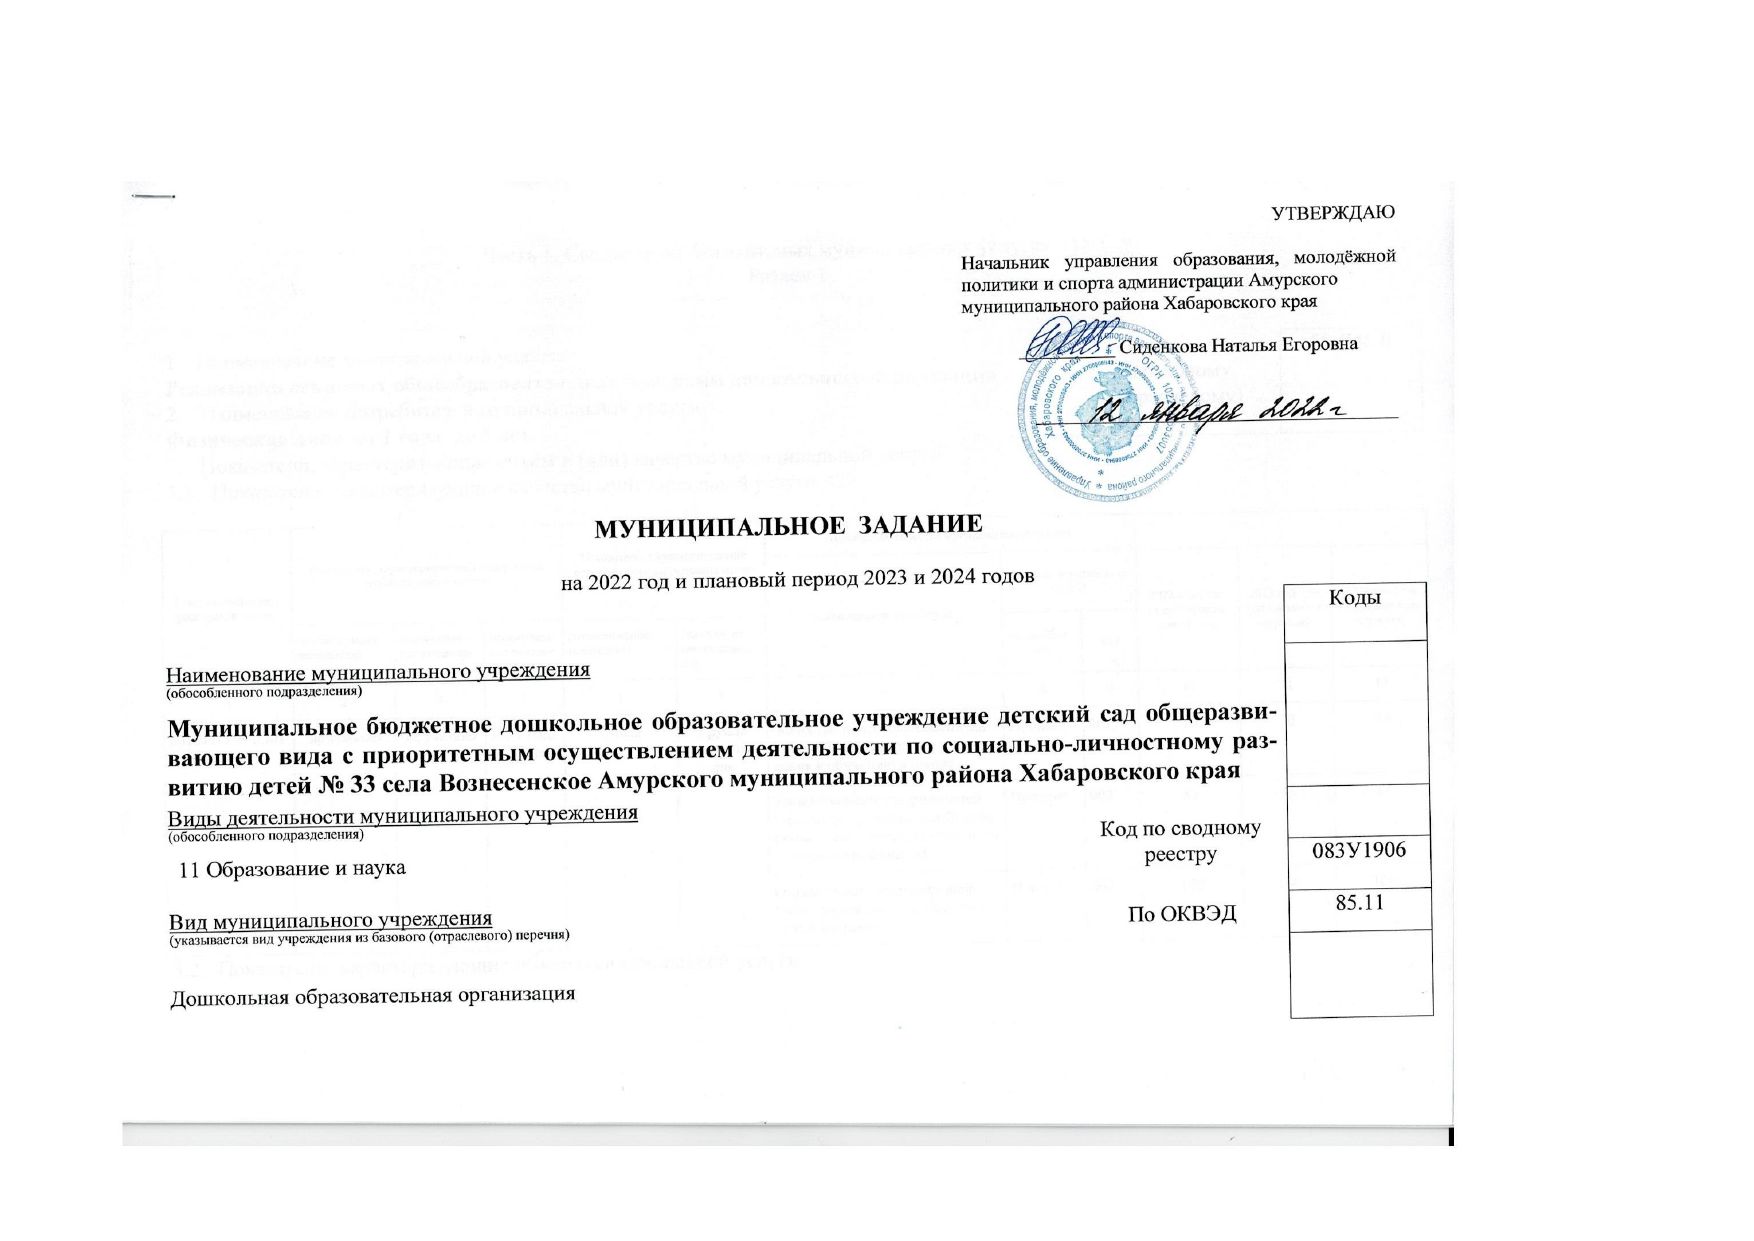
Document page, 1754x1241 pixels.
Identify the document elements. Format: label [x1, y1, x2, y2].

picture [118, 177, 1458, 1151]
